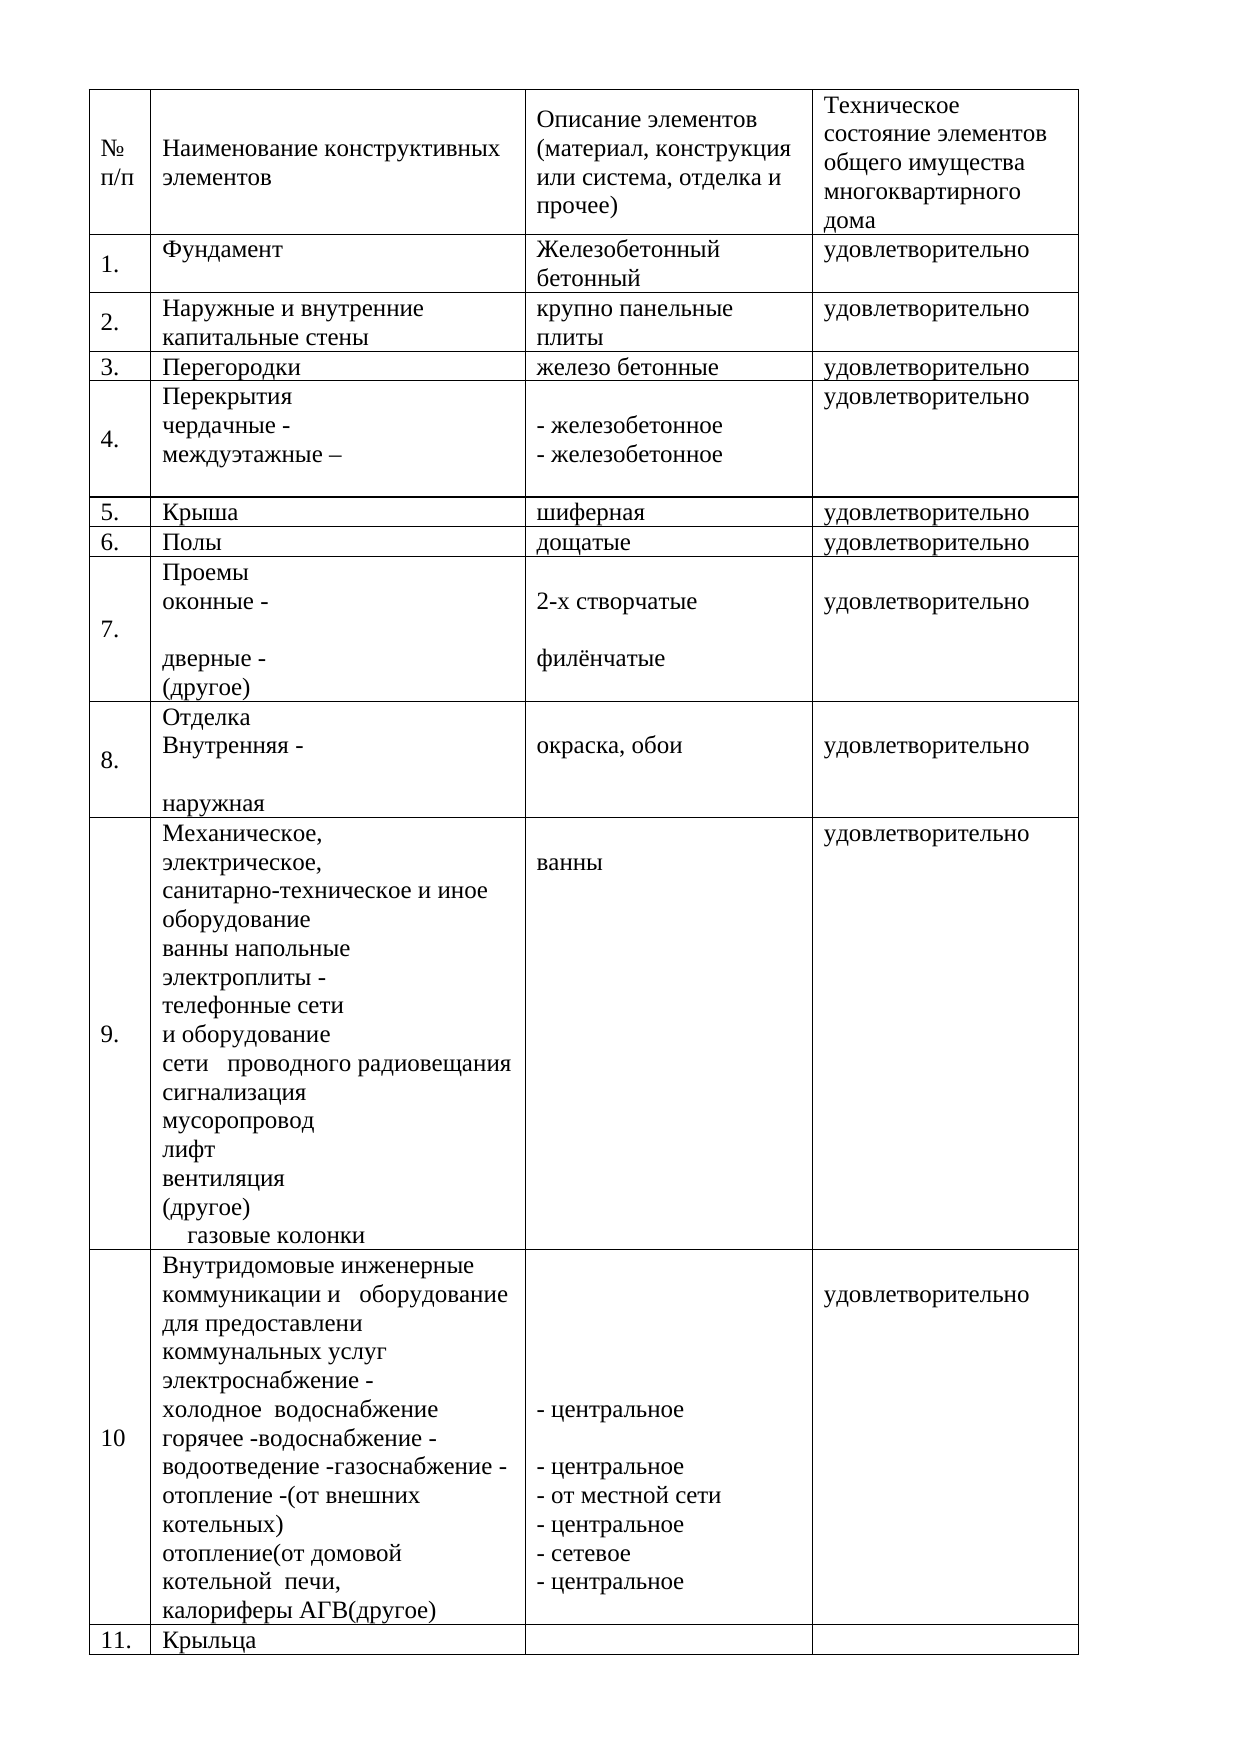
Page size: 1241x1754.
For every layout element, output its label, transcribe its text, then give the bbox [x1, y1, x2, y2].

table_cell удовлетворительно [813, 1250, 1078, 1624]
table_header Техническое состояние элементов общего имущества многоквартирного дома [813, 90, 1078, 233]
table_cell Крыша [151, 498, 525, 526]
table_cell - железобетонное - железобетонное [526, 381, 812, 496]
table_cell Железобетонный бетонный [526, 235, 812, 292]
table_header Наименование конструктивных элементов [151, 90, 525, 233]
table_cell 7. [90, 557, 150, 701]
table_cell крупно панельные плиты [526, 293, 812, 351]
table_cell Отделка Внутренняя - наружная [151, 702, 525, 817]
table_cell удовлетворительно [813, 352, 1078, 380]
table_header № п/п [90, 90, 150, 233]
table_cell Фундамент [151, 235, 525, 292]
table_header Описание элементов (материал, конструкция или система, отделка и прочее) [526, 90, 812, 233]
table_cell 11. [90, 1625, 150, 1654]
table_cell 5. [90, 498, 150, 526]
table_cell 2-х створчатые филёнчатые [526, 557, 812, 701]
table_cell удовлетворительно [813, 381, 1078, 496]
table_cell Перегородки [151, 352, 525, 380]
table_cell Проемы оконные - дверные - (другое) [151, 557, 525, 701]
table_cell удовлетворительно [813, 527, 1078, 556]
table_cell удовлетворительно [813, 498, 1078, 526]
table_cell удовлетворительно [813, 818, 1078, 1249]
table_cell 3. [90, 352, 150, 380]
table_cell 9. [90, 818, 150, 1249]
table_cell Внутридомовые инженерные коммуникации и оборудование для предоставлени коммунальных услуг электроснабжение - холодное водоснабжение горячее -водоснабжение -водоотведение -газоснабжение - отопление -(от внешних котельных) отопление(от домовой котельной печи, калориферы АГВ(другое) [151, 1250, 525, 1624]
table_cell Перекрытия чердачные - междуэтажные – [151, 381, 525, 496]
table_cell дощатые [526, 527, 812, 556]
table_cell - центральное - центральное - от местной сети - центральное - сетевое - центральное [526, 1250, 812, 1624]
table_cell 2. [90, 293, 150, 351]
table_cell Наружные и внутренние капитальные стены [151, 293, 525, 351]
table_cell шиферная [526, 498, 812, 526]
table_cell [526, 1625, 812, 1654]
table_cell 1. [90, 235, 150, 292]
table_cell [813, 1625, 1078, 1654]
table_cell окраска, обои [526, 702, 812, 817]
table_cell удовлетворительно [813, 557, 1078, 701]
table_cell 10 [90, 1250, 150, 1624]
table_cell Полы [151, 527, 525, 556]
table_cell Механическое, электрическое, санитарно-техническое и иное оборудование ванны напольные электроплиты - телефонные сети и оборудование сети проводного радиовещания сигнализация мусоропровод лифт вентиляция (другое) газовые колонки [151, 818, 525, 1249]
table_cell удовлетворительно [813, 235, 1078, 292]
table_cell ванны [526, 818, 812, 1249]
table_cell 8. [90, 702, 150, 817]
table_cell 6. [90, 527, 150, 556]
table_cell удовлетворительно [813, 293, 1078, 351]
table_cell удовлетворительно [813, 702, 1078, 817]
table_cell Крыльца [151, 1625, 525, 1654]
table_cell 4. [90, 381, 150, 496]
table_cell железо бетонные [526, 352, 812, 380]
